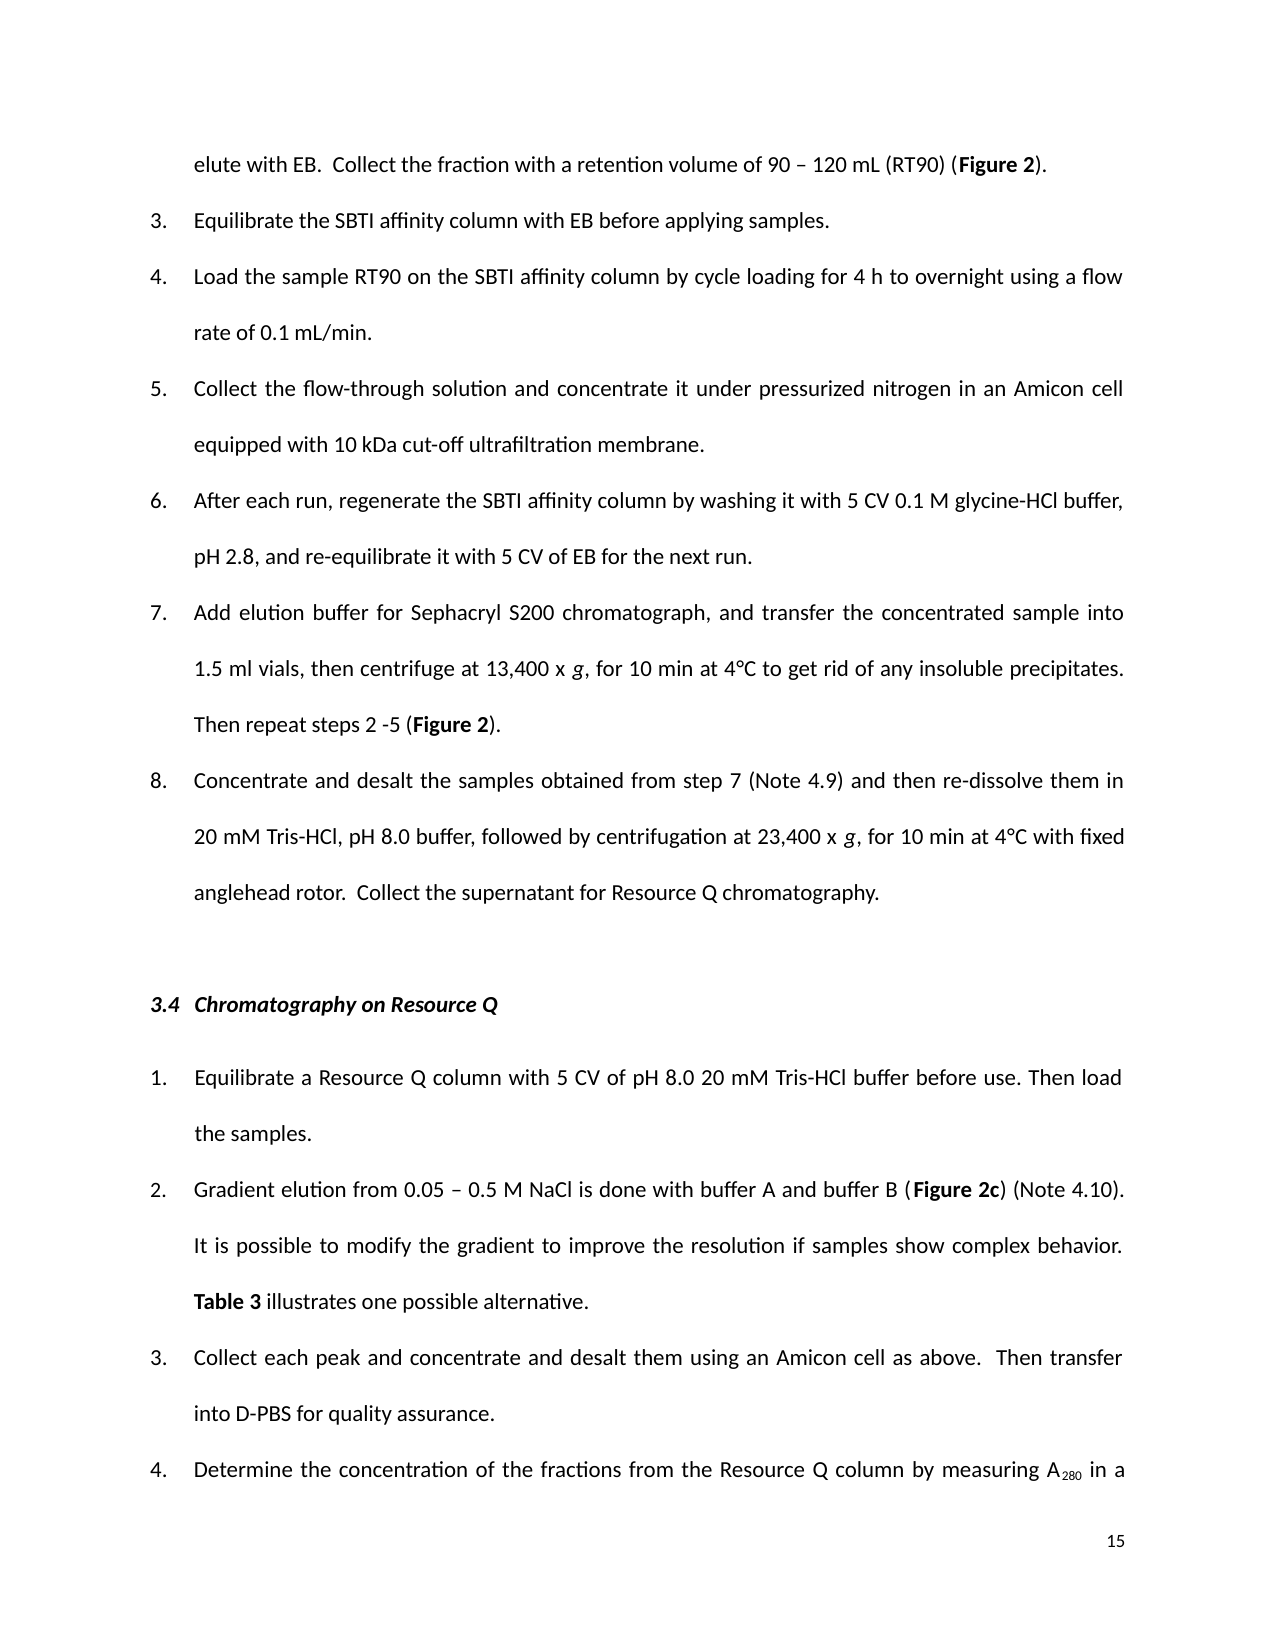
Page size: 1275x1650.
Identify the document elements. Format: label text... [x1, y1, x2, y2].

list Equilibrate a Resource Q column with 5 CV of pH 8.0 20 mM Tris-HCl buffer before use. Then load the samples. [150, 1063, 1125, 1147]
list Gradient elution from 0.05 – 0.5 M NaCl is done with buffer A and buffer B (Figure 2c) (Note 4.10). It is possible to modify the gradient to improve the resolution if samples show complex behavior. Table 3 illustrates one possible alternative. [150, 1175, 1125, 1316]
list Collect each peak and concentrate and desalt them using an Amicon cell as above. Then transfer into D-PBS for quality assurance. [150, 1343, 1125, 1428]
text 3.4 Chromatography on Resource Q [150, 991, 1125, 1019]
list Equilibrate the SBTI affinity column with EB before applying samples. [150, 206, 1125, 234]
list After each run, regenerate the SBTI affinity column by washing it with 5 CV 0.1 M glycine-HCl buffer, pH 2.8, and re-equilibrate it with 5 CV of EB for the next run. [150, 486, 1125, 570]
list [150, 1456, 1125, 1484]
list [150, 150, 1125, 178]
list Load the sample RT90 on the SBTI affinity column by cycle loading for 4 h to overnight using a flow rate of 0.1 mL/min. [150, 262, 1125, 346]
list Concentrate and desalt the samples obtained from step 7 (Note 4.9) and then re-dissolve them in 20 mM Tris-HCl, pH 8.0 buffer, followed by centrifugation at 23,400 x g, for 10 min at 4°C with fixed anglehead rotor. Collect the supernatant for Resource Q chromatography. [150, 766, 1125, 907]
list Collect the flow-through solution and concentrate it under pressurized nitrogen in an Amicon cell equipped with 10 kDa cut-off ultrafiltration membrane. [150, 374, 1125, 458]
list Add elution buffer for Sephacryl S200 chromatograph, and transfer the concentrated sample into 1.5 ml vials, then centrifuge at 13,400 x g, for 10 min at 4°C to get rid of any insoluble precipitates. Then repeat steps 2 -5 (Figure 2). [150, 598, 1125, 738]
